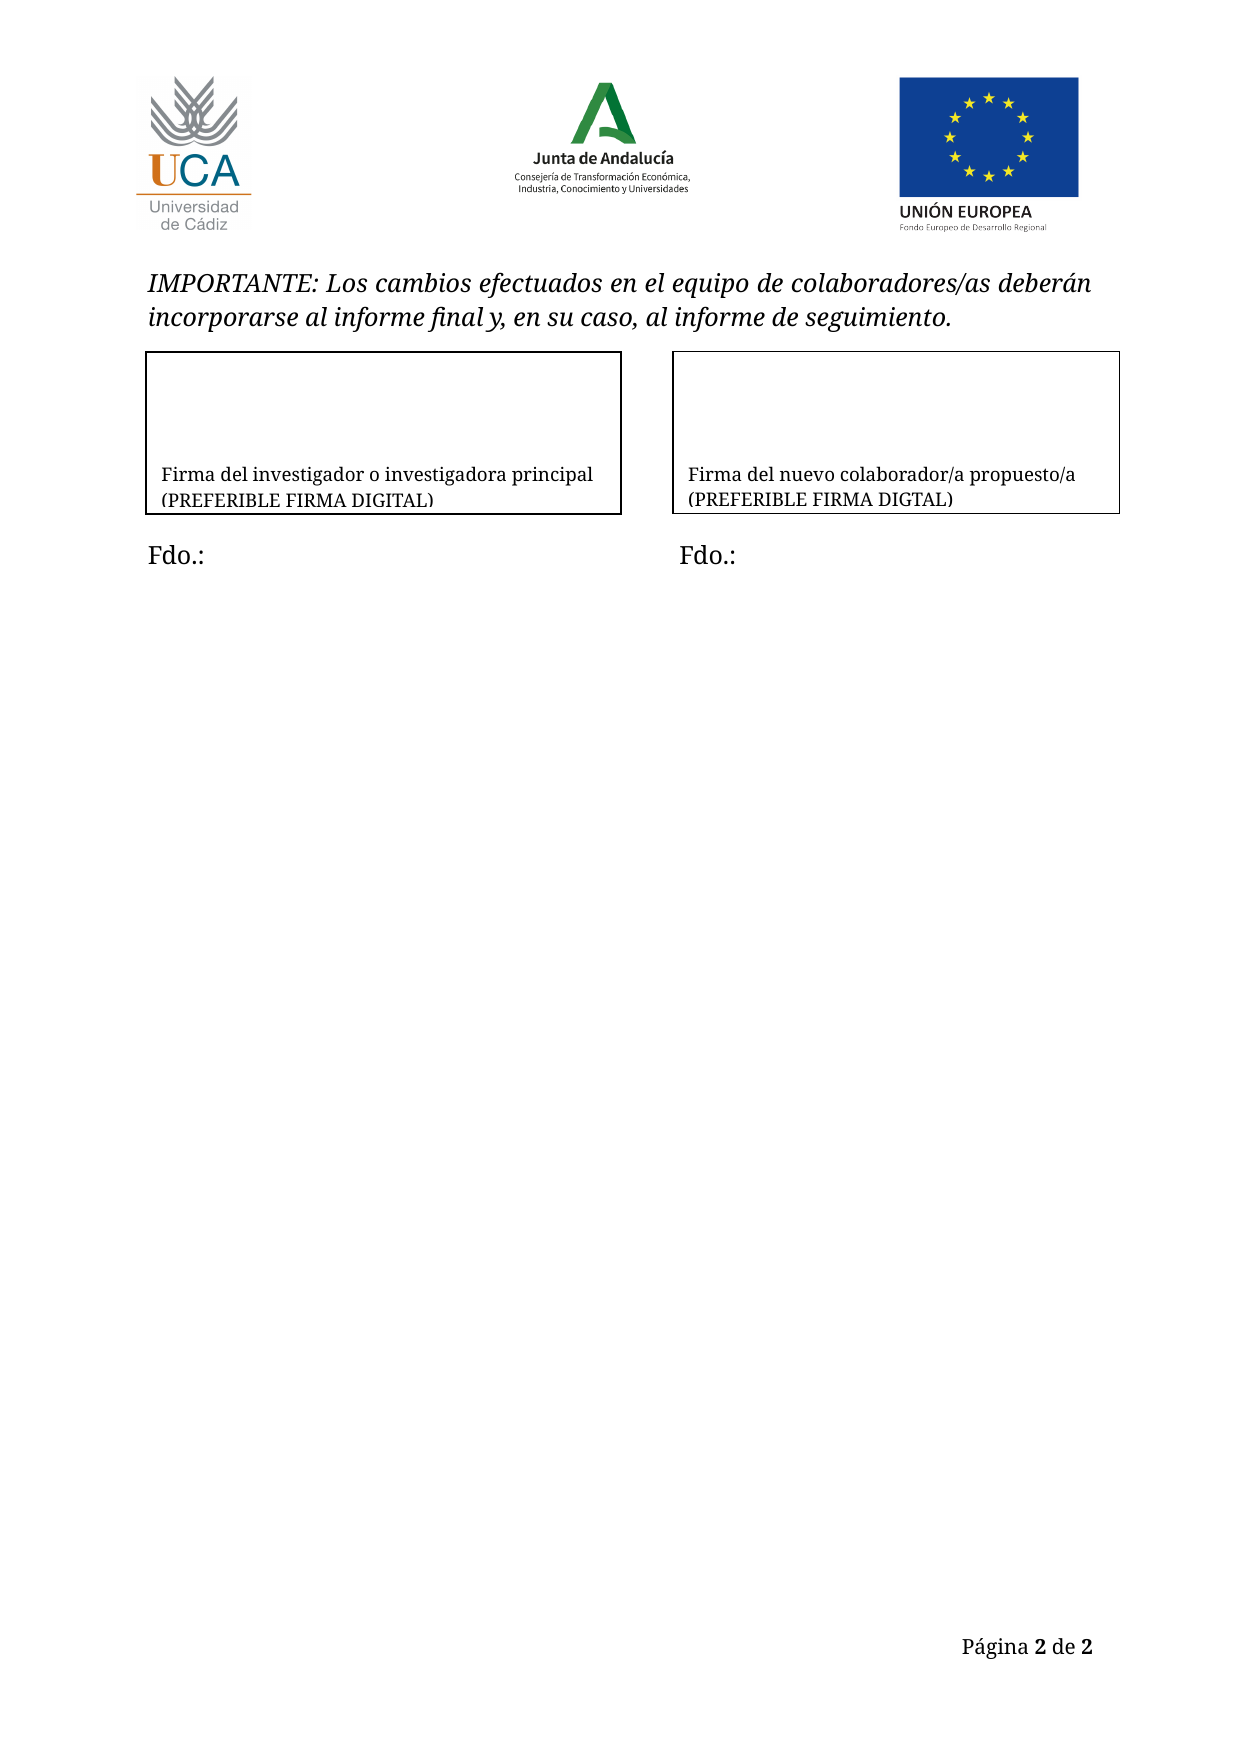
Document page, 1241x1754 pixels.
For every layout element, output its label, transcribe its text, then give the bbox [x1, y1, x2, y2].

picture [510, 74, 692, 200]
picture [136, 76, 252, 230]
text Fdo.: Fdo.: [148, 538, 1092, 572]
text IMPORTANTE: Los cambios efectuados en el equipo de colaboradores/as deberán incorporarse al informe final y, en su caso, al informe de seguimiento. [148, 266, 1092, 334]
picture [896, 75, 1082, 232]
